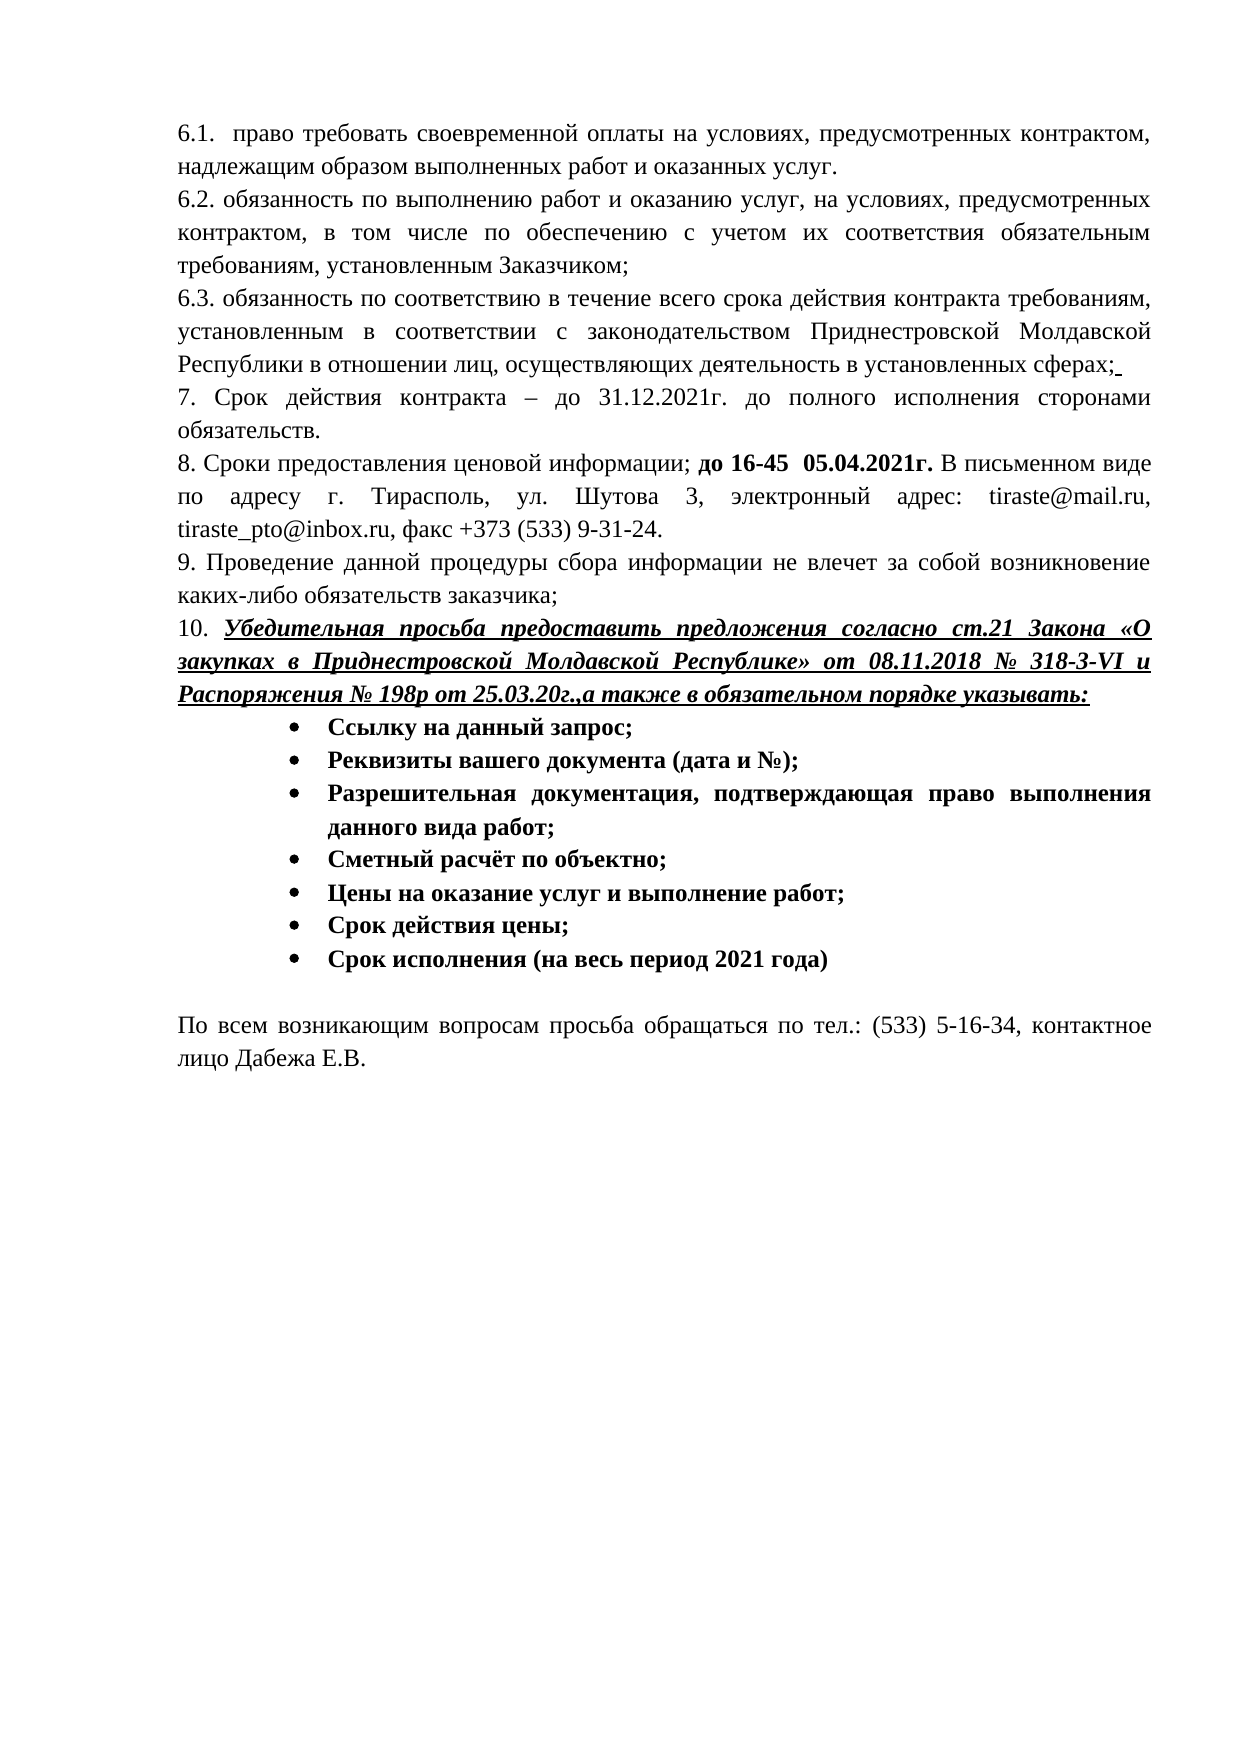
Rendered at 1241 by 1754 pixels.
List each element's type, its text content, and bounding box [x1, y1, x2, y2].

list Реквизиты вашего документа (дата и №); [290, 746, 1152, 774]
text По всем возникающим вопросам просьба обращаться по тел.: (533) 5-16-34, контактное лицо Дабежа Е.В. [177, 1010, 1152, 1071]
list Цены на оказание услуг и выполнение работ; [290, 878, 1152, 906]
list Срок исполнения (на весь период 2021 года) [290, 944, 1152, 972]
text 9. Проведение данной процедуры сбора информации не влечет за собой возникновение каких-либо обязательств заказчика; [177, 547, 1152, 609]
text 6.1. право требовать своевременной оплаты на условиях, предусмотренных контрактом, надлежащим образом выполненных работ и оказанных услуг. [177, 118, 1152, 180]
list Ссылку на данный запрос; [290, 712, 1152, 741]
text 10. Убедительная просьба предоставить предложения согласно ст.21 Закона «О закупках в Приднестровской Молдавской Республике» от 08.11.2018 № 318-3-VI и Распоряжения № 198р от 25.03.20г.,а также в обязательном порядке указывать: [177, 613, 1152, 708]
list Сметный расчёт по объектно; [290, 844, 1152, 873]
list Срок действия цены; [290, 911, 1152, 939]
text 8. Сроки предоставления ценовой информации; до 16-45 05.04.2021г. В письменном виде по адресу г. Тирасполь, ул. Шутова 3, электронный адрес: tiraste@mail.ru, tiraste_pto@inbox.ru, факс +373 (533) 9-31-24. [177, 448, 1152, 543]
text 6.3. обязанность по соответствию в течение всего срока действия контракта требованиям, установленным в соответствии с законодательством Приднестровской Молдавской Республики в отношении лиц, осуществляющих деятельность в установленных сферах; [177, 283, 1152, 378]
text 7. Срок действия контракта – до 31.12.2021г. до полного исполнения сторонами обязательств. [177, 382, 1152, 444]
text 6.2. обязанность по выполнению работ и оказанию услуг, на условиях, предусмотренных контрактом, в том числе по обеспечению с учетом их соответствия обязательным требованиям, установленным Заказчиком; [177, 184, 1152, 279]
list Разрешительная документация, подтверждающая право выполнения данного вида работ; [290, 778, 1152, 840]
